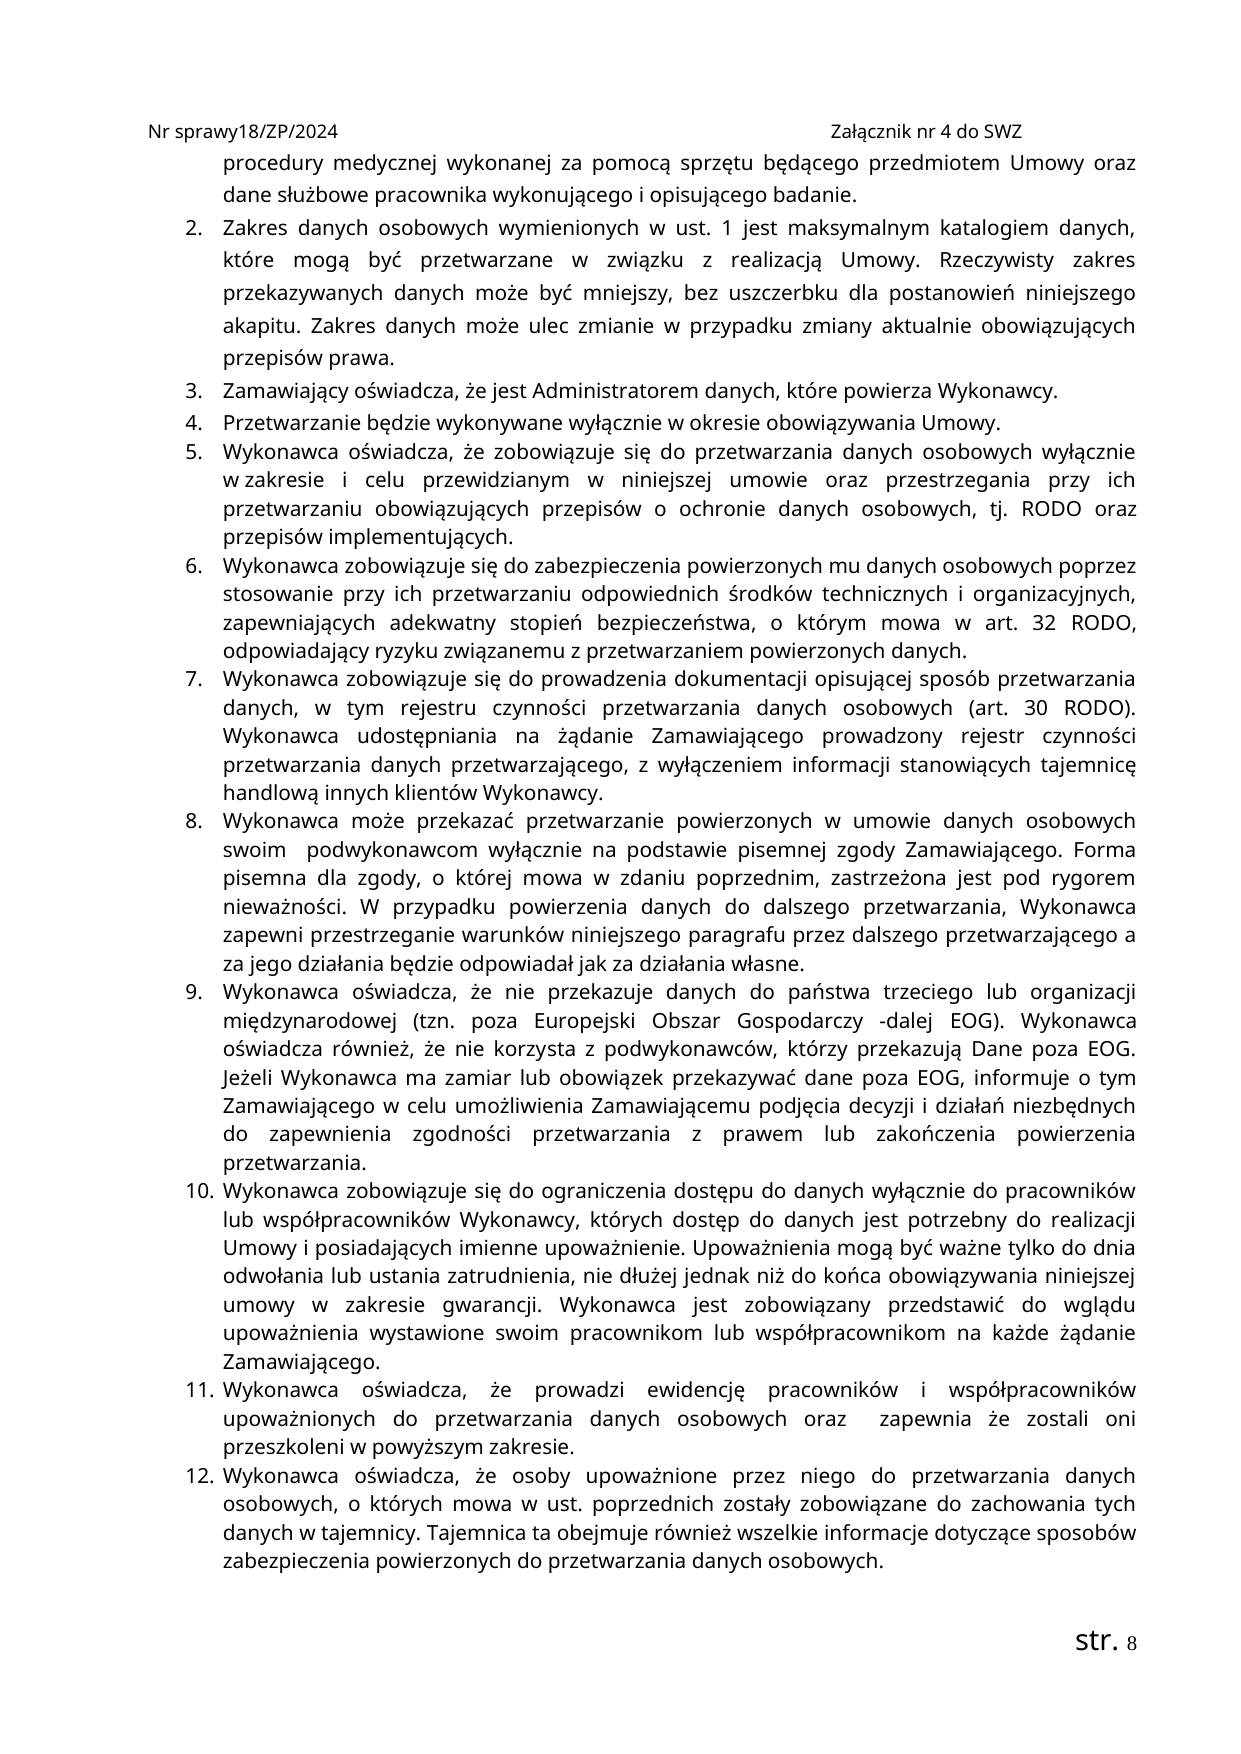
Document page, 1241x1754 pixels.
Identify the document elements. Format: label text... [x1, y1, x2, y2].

list Zamawiający oświadcza, że jest Administratorem danych, które powierza Wykonawcy. [185, 376, 1137, 404]
list Przetwarzanie będzie wykonywane wyłącznie w okresie obowiązywania Umowy. [185, 408, 1137, 437]
list Wykonawca oświadcza, że prowadzi ewidencję pracowników i współpracowników upoważnionych do przetwarzania danych osobowych oraz zapewnia że zostali oni przeszkoleni w powyższym zakresie. [185, 1375, 1137, 1461]
list Wykonawca oświadcza, że osoby upoważnione przez niego do przetwarzania danych osobowych, o których mowa w ust. poprzednich zostały zobowiązane do zachowania tych danych w tajemnicy. Tajemnica ta obejmuje również wszelkie informacje dotyczące sposobów zabezpieczenia powierzonych do przetwarzania danych osobowych. [185, 1461, 1137, 1574]
list Wykonawca oświadcza, że zobowiązuje się do przetwarzania danych osobowych wyłącznie w zakresie i celu przewidzianym w niniejszej umowie oraz przestrzegania przy ich przetwarzaniu obowiązujących przepisów o ochronie danych osobowych, tj. RODO oraz przepisów implementujących. [185, 437, 1137, 551]
list Zakres danych osobowych wymienionych w ust. 1 jest maksymalnym katalogiem danych, które mogą być przetwarzane w związku z realizacją Umowy. Rzeczywisty zakres przekazywanych danych może być mniejszy, bez uszczerbku dla postanowień niniejszego akapitu. Zakres danych może ulec zmianie w przypadku zmiany aktualnie obowiązujących przepisów prawa. [185, 213, 1137, 372]
list Wykonawca zobowiązuje się do ograniczenia dostępu do danych wyłącznie do pracowników lub współpracowników Wykonawcy, których dostęp do danych jest potrzebny do realizacji Umowy i posiadających imienne upoważnienie. Upoważnienia mogą być ważne tylko do dnia odwołania lub ustania zatrudnienia, nie dłużej jednak niż do końca obowiązywania niniejszej umowy w zakresie gwarancji. Wykonawca jest zobowiązany przedstawić do wglądu upoważnienia wystawione swoim pracownikom lub współpracownikom na każde żądanie Zamawiającego. [185, 1176, 1137, 1375]
list Wykonawca zobowiązuje się do zabezpieczenia powierzonych mu danych osobowych poprzez stosowanie przy ich przetwarzaniu odpowiednich środków technicznych i organizacyjnych, zapewniających adekwatny stopień bezpieczeństwa, o którym mowa w art. 32 RODO, odpowiadający ryzyku związanemu z przetwarzaniem powierzonych danych. [185, 551, 1137, 664]
list Wykonawca oświadcza, że nie przekazuje danych do państwa trzeciego lub organizacji międzynarodowej (tzn. poza Europejski Obszar Gospodarczy -dalej EOG). Wykonawca oświadcza również, że nie korzysta z podwykonawców, którzy przekazują Dane poza EOG. Jeżeli Wykonawca ma zamiar lub obowiązek przekazywać dane poza EOG, informuje o tym Zamawiającego w celu umożliwienia Zamawiającemu podjęcia decyzji i działań niezbędnych do zapewnienia zgodności przetwarzania z prawem lub zakończenia powierzenia przetwarzania. [185, 977, 1137, 1176]
list Wykonawca zobowiązuje się do prowadzenia dokumentacji opisującej sposób przetwarzania danych, w tym rejestru czynności przetwarzania danych osobowych (art. 30 RODO). Wykonawca udostępniania na żądanie Zamawiającego prowadzony rejestr czynności przetwarzania danych przetwarzającego, z wyłączeniem informacji stanowiących tajemnicę handlową innych klientów Wykonawcy. [185, 664, 1137, 807]
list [185, 148, 1137, 209]
list Wykonawca może przekazać przetwarzanie powierzonych w umowie danych osobowych swoim podwykonawcom wyłącznie na podstawie pisemnej zgody Zamawiającego. Forma pisemna dla zgody, o której mowa w zdaniu poprzednim, zastrzeżona jest pod rygorem nieważności. W przypadku powierzenia danych do dalszego przetwarzania, Wykonawca zapewni przestrzeganie warunków niniejszego paragrafu przez dalszego przetwarzającego a za jego działania będzie odpowiadał jak za działania własne. [185, 807, 1137, 977]
